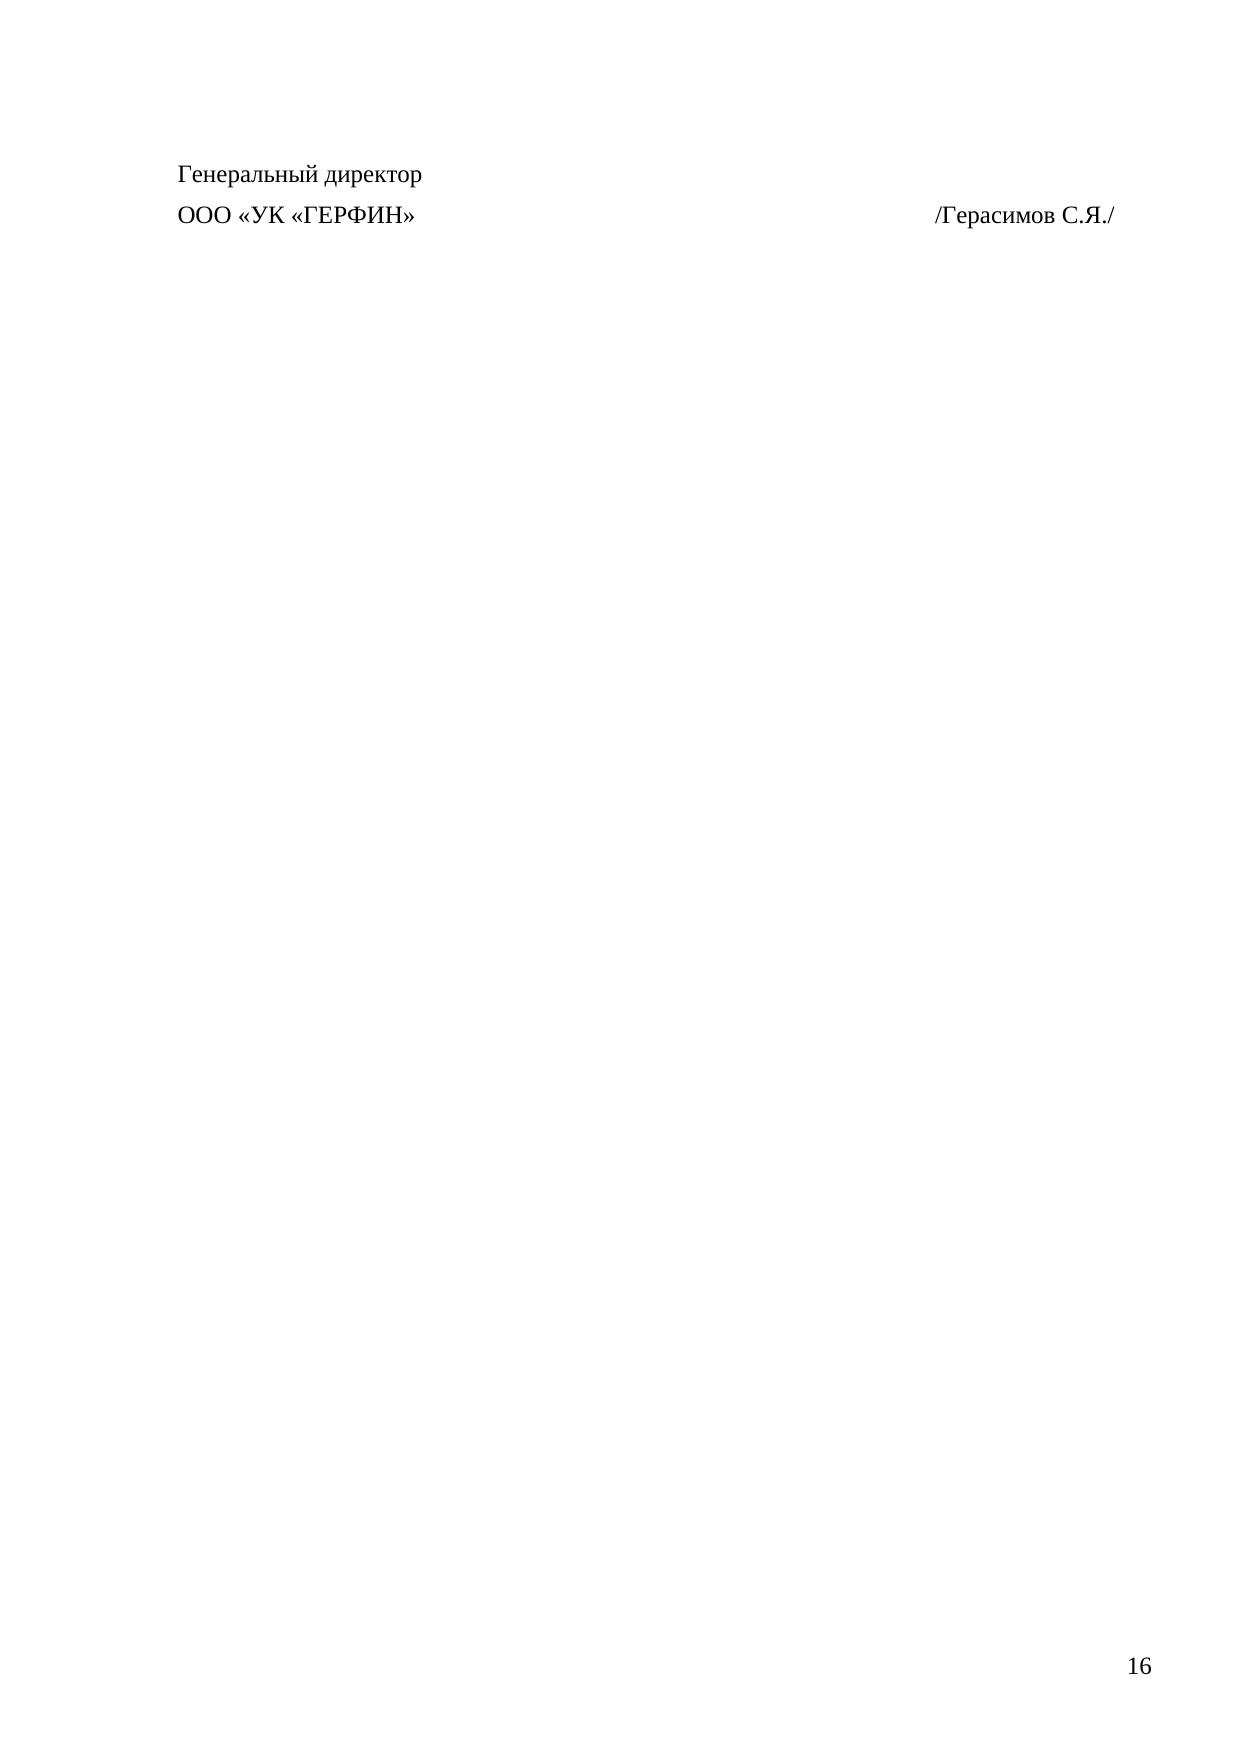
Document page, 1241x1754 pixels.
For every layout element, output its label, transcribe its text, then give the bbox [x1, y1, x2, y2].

text ООО «УК «ГЕРФИН» /Герасимов С.Я./ [177, 201, 1152, 229]
text Генеральный директор [177, 159, 1152, 188]
